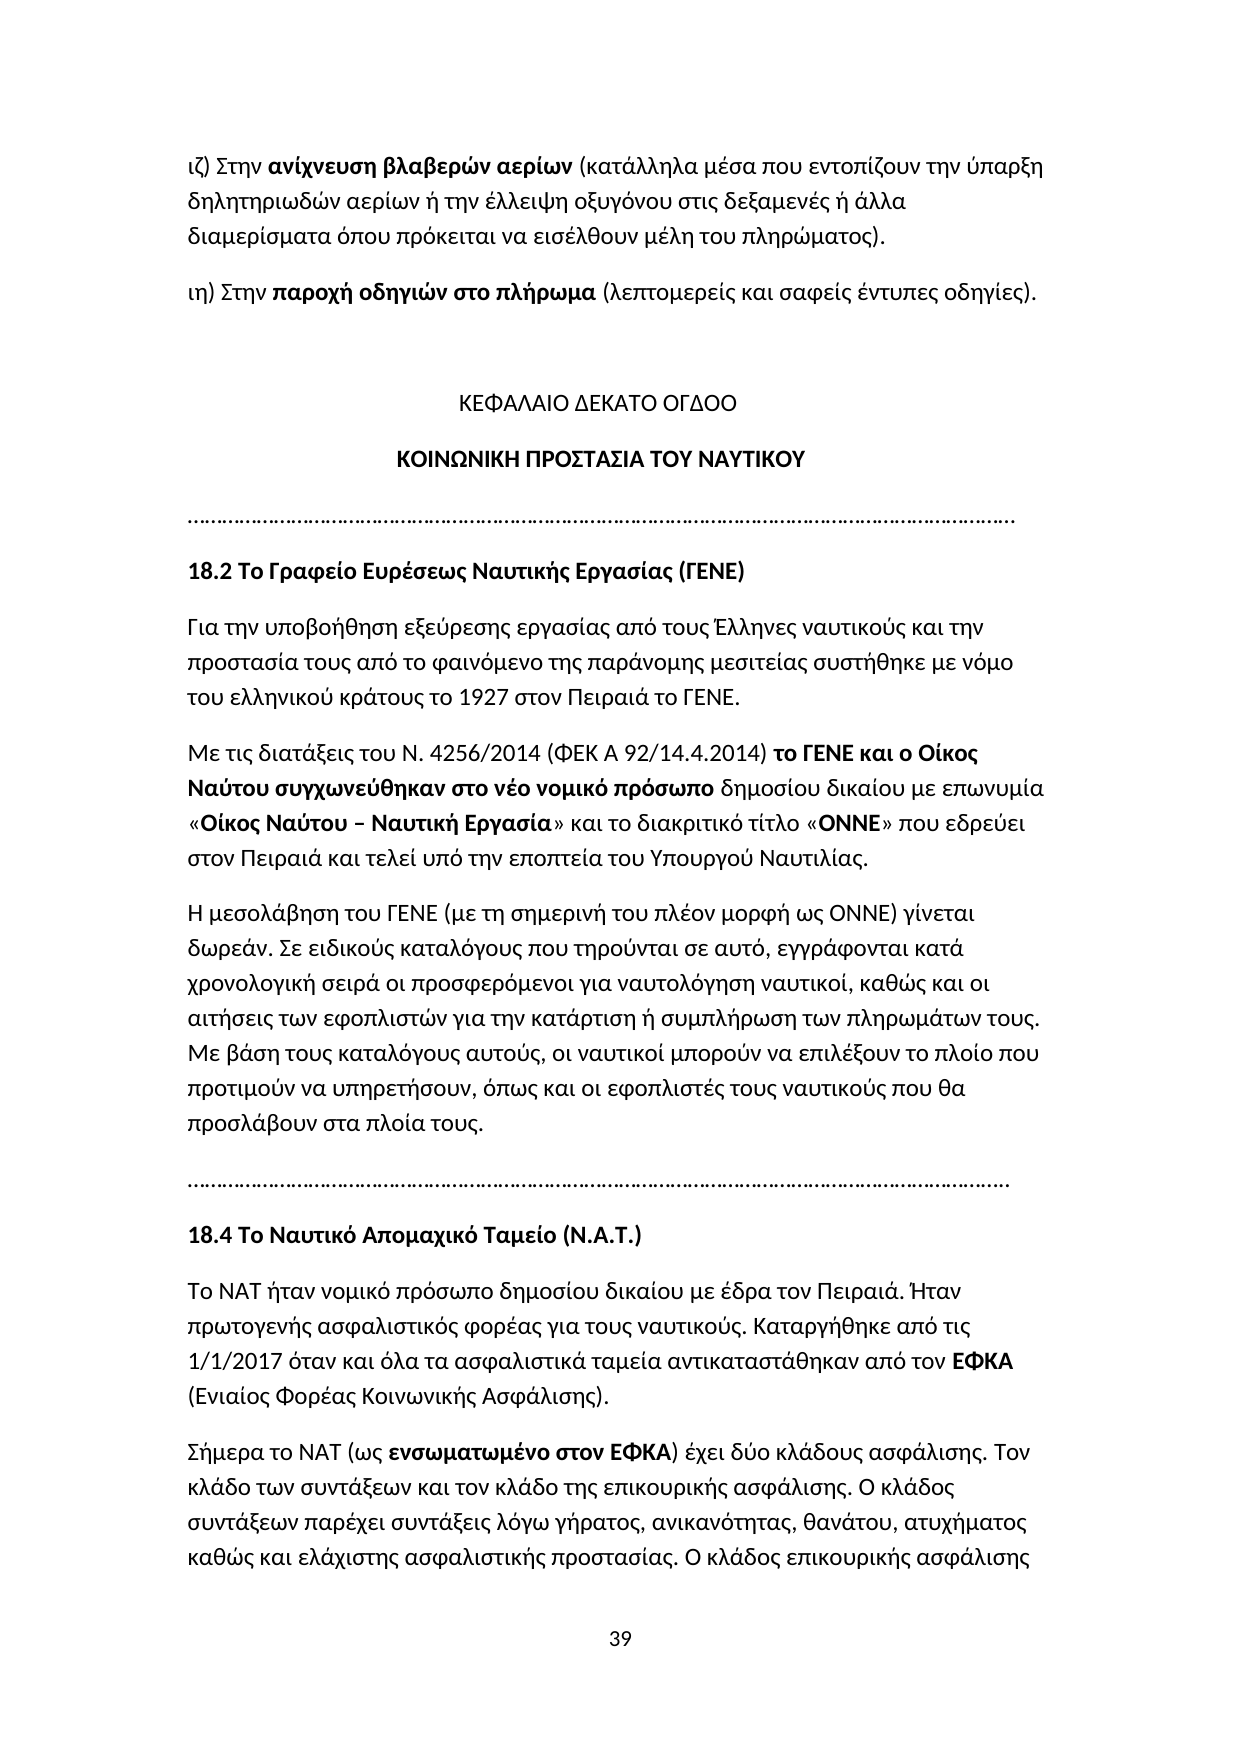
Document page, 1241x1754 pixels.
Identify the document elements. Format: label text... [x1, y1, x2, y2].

text Για την υποβοήθηση εξεύρεσης εργασίας από τους Έλληνες ναυτικούς και την προστασία τους από το φαινόμενο της παράνομης μεσιτείας συστήθηκε με νόμο του ελληνικού κράτους το 1927 στον Πειραιά το ΓΕΝΕ. [187, 611, 1053, 711]
text ΚΕΦΑΛΑΙΟ ΔΕΚΑΤΟ ΟΓΔΟΟ [187, 387, 1053, 418]
text …………………………………………………………………………………………………………………………….. [187, 1163, 1053, 1194]
text Το ΝΑΤ ήταν νομικό πρόσωπο δημοσίου δικαίου με έδρα τον Πειραιά. Ήταν πρωτογενής ασφαλιστικός φορέας για τους ναυτικούς. Καταργήθηκε από τις 1/1/2017 όταν και όλα τα ασφαλιστικά ταμεία αντικαταστάθηκαν από τον ΕΦΚΑ (Ενιαίος Φορέας Κοινωνικής Ασφάλισης). [187, 1275, 1053, 1411]
text Με τις διατάξεις του Ν. 4256/2014 (ΦΕΚ Α 92/14.4.2014) το ΓΕΝΕ και ο Οίκος Ναύτου συγχωνεύθηκαν στο νέο νομικό πρόσωπο δημοσίου δικαίου με επωνυμία «Οίκος Ναύτου – Ναυτική Εργασία» και το διακριτικό τίτλο «ΟΝΝΕ» που εδρεύει στον Πειραιά και τελεί υπό την εποπτεία του Υπουργού Ναυτιλίας. [187, 737, 1053, 872]
text 18.2 Το Γραφείο Ευρέσεως Ναυτικής Εργασίας (ΓΕΝΕ) [187, 555, 1053, 586]
text 18.4 Το Ναυτικό Απομαχικό Ταμείο (Ν.Α.Τ.) [187, 1219, 1053, 1250]
text ……………………………………………………………………………………………………………………………… [187, 499, 1053, 530]
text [187, 1436, 1053, 1571]
text ιζ) Στην ανίχνευση βλαβερών αερίων (κατάλληλα μέσα που εντοπίζουν την ύπαρξη δηλητηριωδών αερίων ή την έλλειψη οξυγόνου στις δεξαμενές ή άλλα διαμερίσματα όπου πρόκειται να εισέλθουν μέλη του πληρώματος). [187, 150, 1053, 251]
text ιη) Στην παροχή οδηγιών στο πλήρωμα (λεπτομερείς και σαφείς έντυπες οδηγίες). [187, 276, 1053, 306]
text ΚΟΙΝΩΝΙΚΗ ΠΡΟΣΤΑΣΙΑ ΤΟΥ ΝΑΥΤΙΚΟΥ [187, 443, 1053, 474]
text Η μεσολάβηση του ΓΕΝΕ (με τη σημερινή του πλέον μορφή ως ΟΝΝΕ) γίνεται δωρεάν. Σε ειδικούς καταλόγους που τηρούνται σε αυτό, εγγράφονται κατά χρονολογική σειρά οι προσφερόμενοι για ναυτολόγηση ναυτικοί, καθώς και οι αιτήσεις των εφοπλιστών για την κατάρτιση ή συμπλήρωση των πληρωμάτων τους. Με βάση τους καταλόγους αυτούς, οι ναυτικοί μπορούν να επιλέξουν το πλοίο που προτιμούν να υπηρετήσουν, όπως και οι εφοπλιστές τους ναυτικούς που θα προσλάβουν στα πλοία τους. [187, 897, 1053, 1138]
